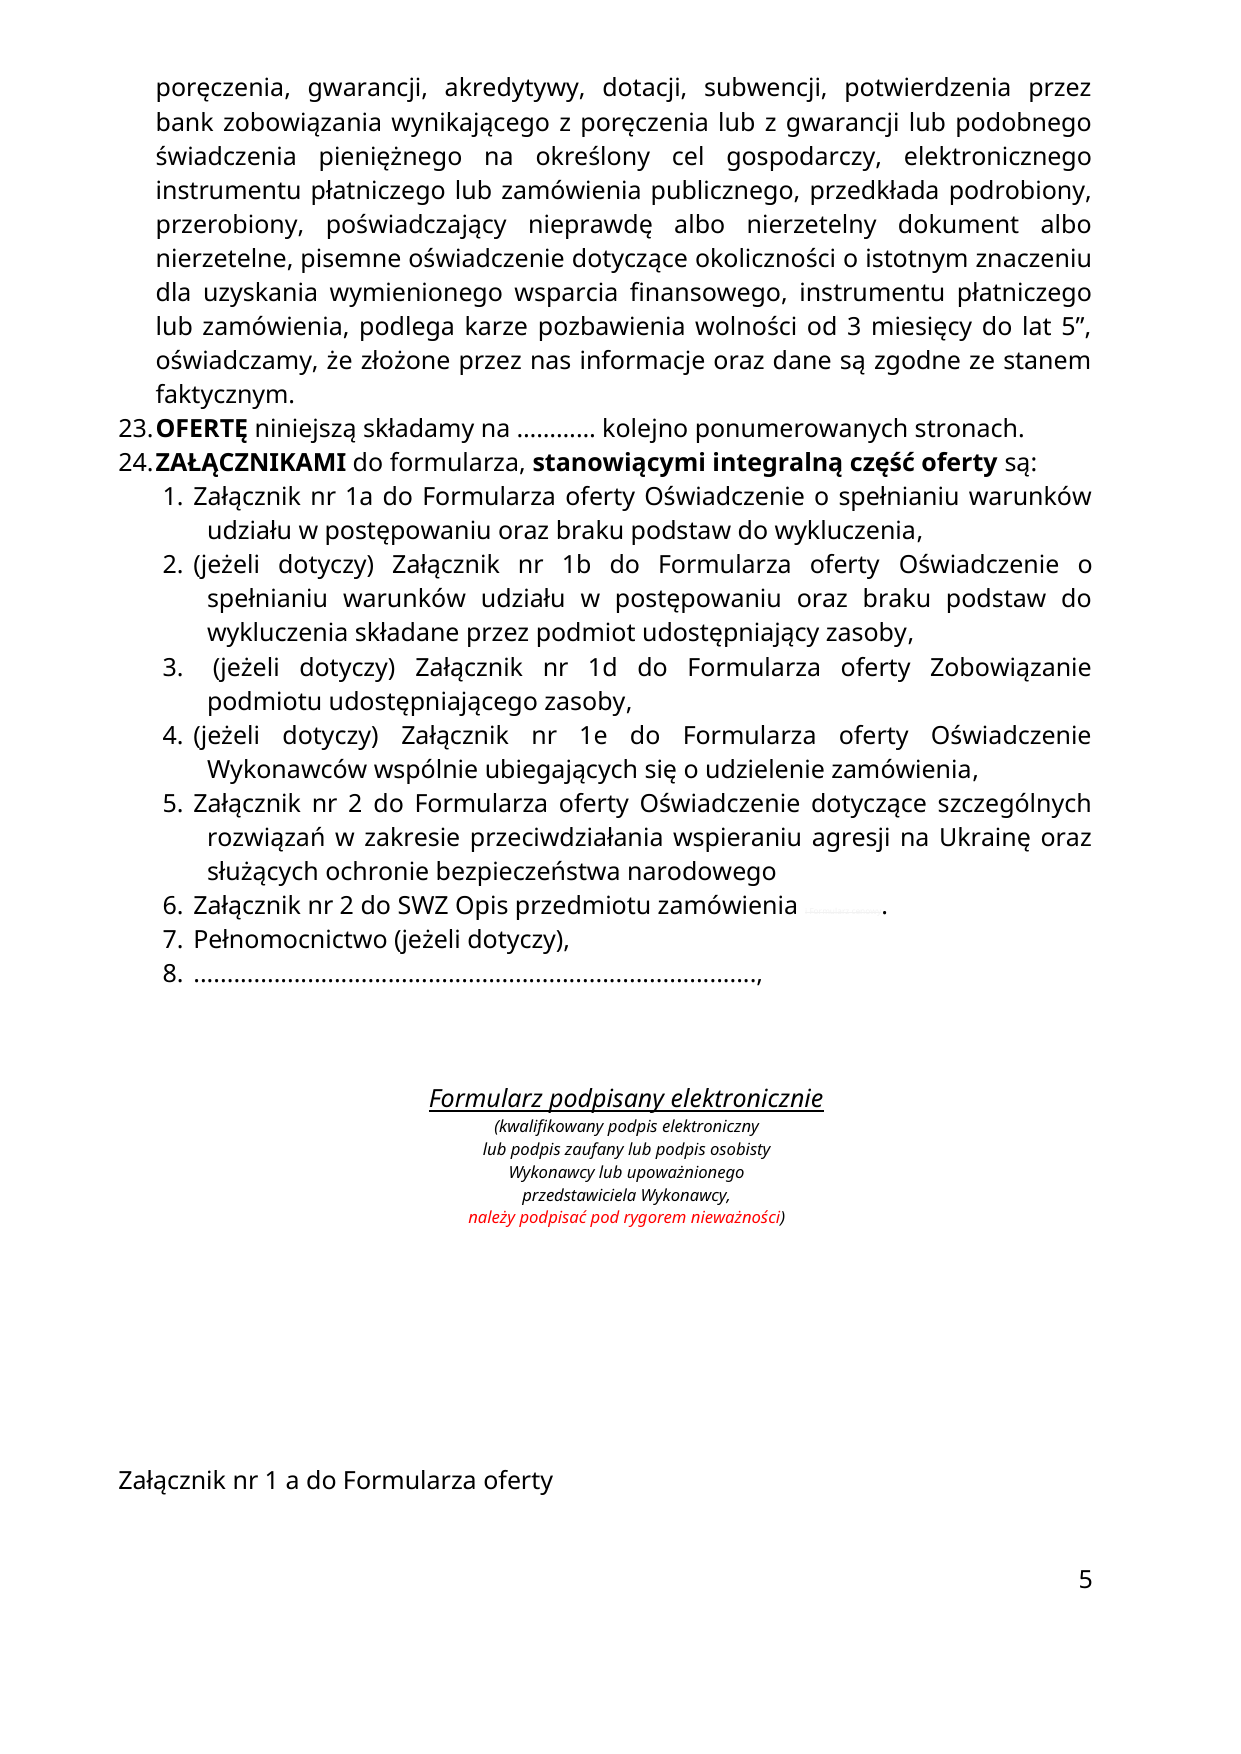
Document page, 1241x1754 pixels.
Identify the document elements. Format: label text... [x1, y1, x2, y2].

text Wykonawcy lub upoważnionego [162, 1160, 1092, 1183]
list Załącznik nr 1a do Formularza oferty Oświadczenie o spełnianiu warunków udziału w postępowaniu oraz braku podstaw do wykluczenia, [162, 479, 1092, 547]
list Załącznik nr 2 do Formularza oferty Oświadczenie dotyczące szczególnych rozwiązań w zakresie przeciwdziałania wspieraniu agresji na Ukrainę oraz służących ochronie bezpieczeństwa narodowego [162, 785, 1092, 888]
list (jeżeli dotyczy) Załącznik nr 1b do Formularza oferty Oświadczenie o spełnianiu warunków udziału w postępowaniu oraz braku podstaw do wykluczenia składane przez podmiot udostępniający zasoby, [162, 547, 1092, 649]
list Pełnomocnictwo (jeżeli dotyczy), [162, 922, 1092, 956]
list (jeżeli dotyczy) Załącznik nr 1d do Formularza oferty Zobowiązanie podmiotu udostępniającego zasoby, [162, 649, 1092, 717]
list Załącznik nr 2 do SWZ Opis przedmiotu zamówienia i Formularz cenowy. [162, 888, 1092, 922]
text należy podpisać pod rygorem nieważności) [162, 1206, 1092, 1228]
text lub podpis zaufany lub podpis osobisty [162, 1138, 1092, 1160]
list (jeżeli dotyczy) Załącznik nr 1e do Formularza oferty Oświadczenie Wykonawców wspólnie ubiegających się o udzielenie zamówienia, [162, 717, 1092, 785]
text przedstawiciela Wykonawcy, [162, 1183, 1092, 1206]
text Formularz podpisany elektronicznie [162, 1081, 1092, 1115]
text (kwalifikowany podpis elektroniczny [162, 1115, 1092, 1138]
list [118, 70, 1092, 411]
list ...................................................................................., [162, 956, 1092, 990]
list ZAŁĄCZNIKAMI do formularza, stanowiącymi integralną część oferty są: [118, 445, 1092, 479]
list OFERTĘ niniejszą składamy na ………… kolejno ponumerowanych stronach. [118, 411, 1092, 445]
text Załącznik nr 1 a do Formularza oferty [118, 1463, 1092, 1497]
